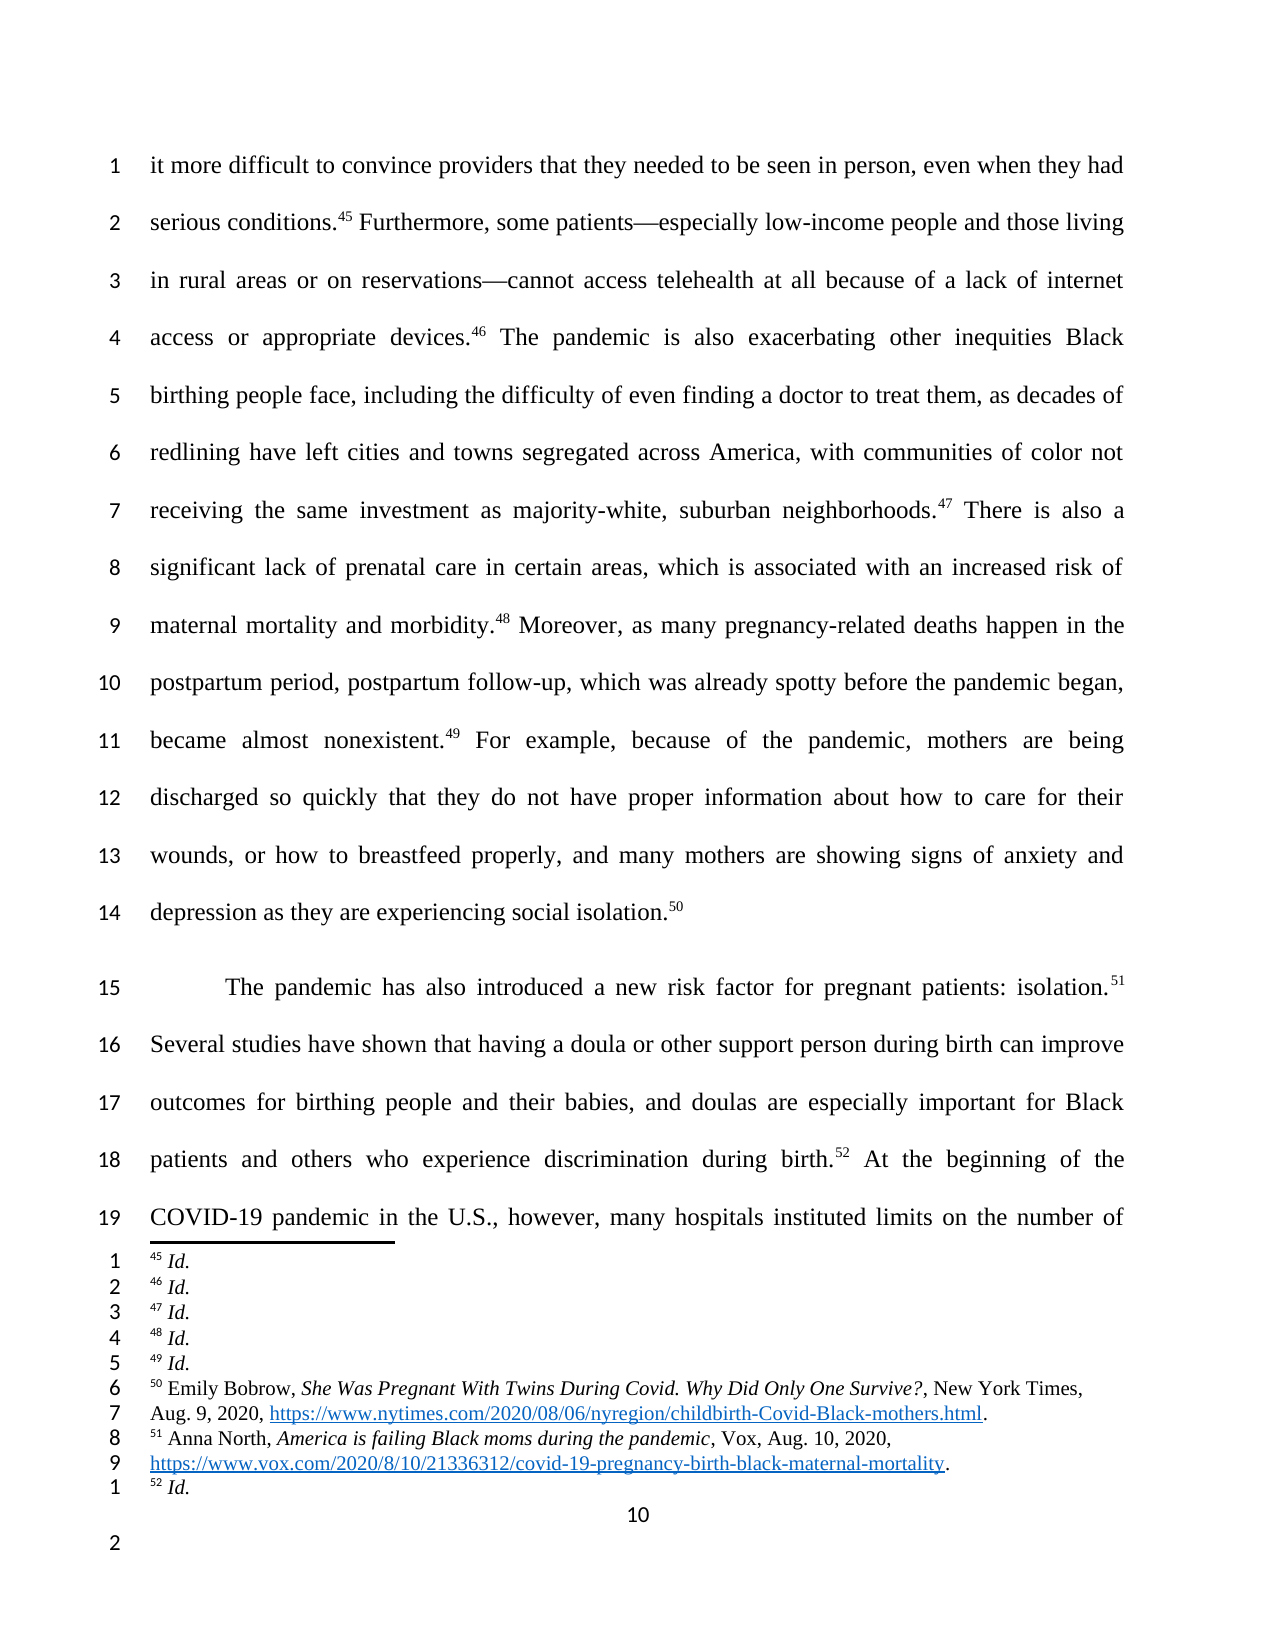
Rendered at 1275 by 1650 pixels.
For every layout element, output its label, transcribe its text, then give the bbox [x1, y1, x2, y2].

text Significant shifts in access to healthcare during the pandemic also significantly impacted the ability of Black, Indigenous, and other patients of color to receive adequate healthcare. While on one hand, some patients found that telehealth has been a blessing, allowing them to see doctors without the need to travel or find childcare, many patients stated that telemedicine made it more difficult to convince providers that they needed to be seen in person, even when they had serious conditions. Furthermore, some patients—especially low-income people and those living in rural areas or on reservations—cannot access telehealth at all because of a lack of internet access or appropriate devices. The pandemic is also exacerbating other inequities Black birthing people face, including the difficulty of even finding a doctor to treat them, as decades of redlining have left cities and towns segregated across America, with communities of color not receiving the same investment as majority-white, suburban neighborhoods. There is also a significant lack of prenatal care in certain areas, which is associated with an increased risk of maternal mortality and morbidity. Moreover, as many pregnancy-related deaths happen in the postpartum period, postpartum follow-up, which was already spotty before the pandemic began, became almost nonexistent. For example, because of the pandemic, mothers are being discharged so quickly that they do not have proper information about how to care for their wounds, or how to breastfeed properly, and many mothers are showing signs of anxiety and depression as they are experiencing social isolation. [150, 150, 1125, 926]
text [150, 972, 1125, 1230]
